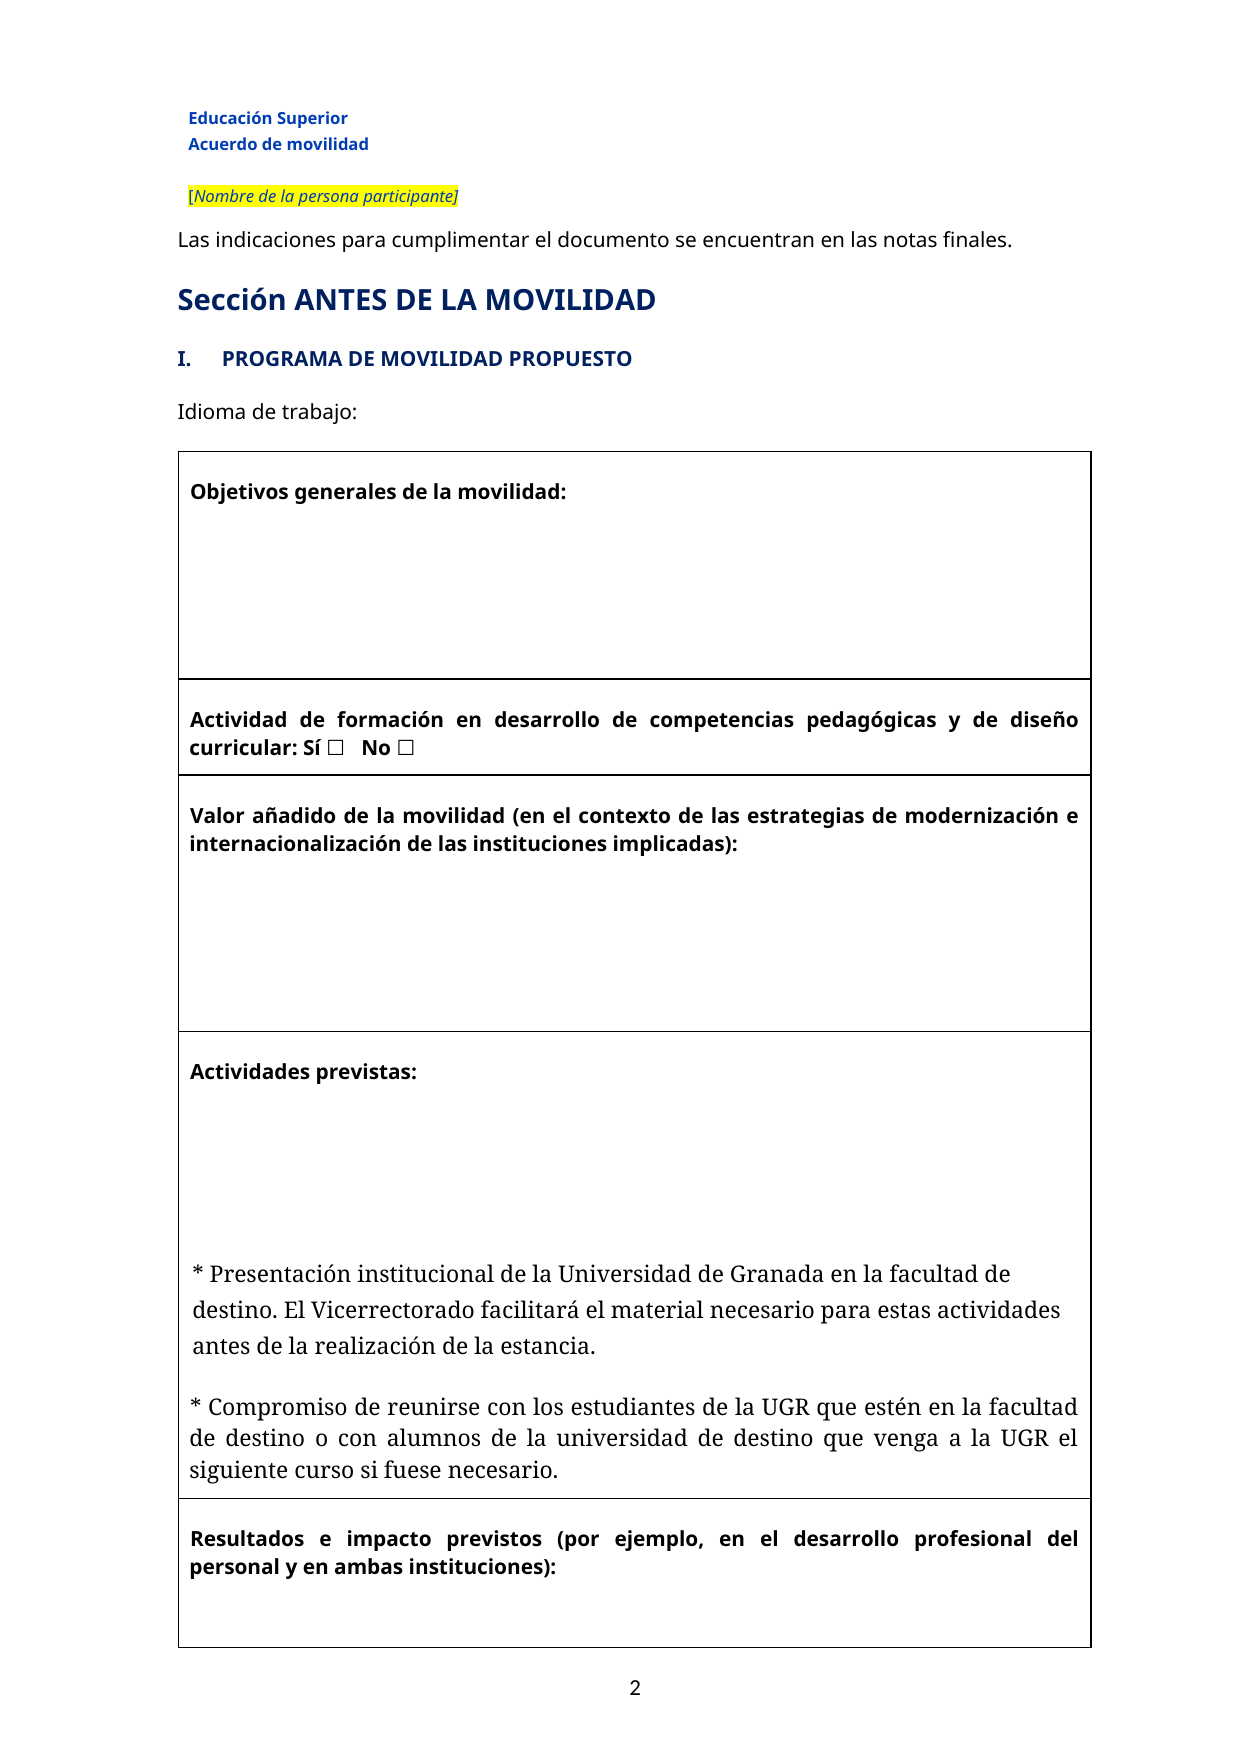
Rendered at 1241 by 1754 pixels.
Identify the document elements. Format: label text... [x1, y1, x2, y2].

text I. PROGRAMA DE MOVILIDAD PROPUESTO [177, 344, 1092, 372]
table_cell Valor añadido de la movilidad (en el contexto de las estrategias de modernización e internacionalización de las instituciones implicadas): [179, 776, 1090, 1031]
table_header Objetivos generales de la movilidad: [179, 452, 1090, 678]
table_cell Actividad de formación en desarrollo de competencias pedagógicas y de diseño curricular: Sí ☐ No ☐ [179, 680, 1090, 774]
text Las indicaciones para cumplimentar el documento se encuentran en las notas finales. [177, 226, 1092, 254]
table_cell Actividades previstas: * Presentación institucional de la Universidad de Granada en la facultad de destino. El Vicerrectorado facilitará el material necesario para estas actividades antes de la realización de la estancia. * Compromiso de reunirse con los estudiantes de la UGR que estén en la facultad de destino o con alumnos de la universidad de destino que venga a la UGR el siguiente curso si fuese necesario. [179, 1032, 1090, 1497]
text Sección ANTES DE LA MOVILIDAD [177, 279, 1092, 319]
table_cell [179, 1499, 1090, 1647]
text Idioma de trabajo: [177, 397, 1092, 426]
